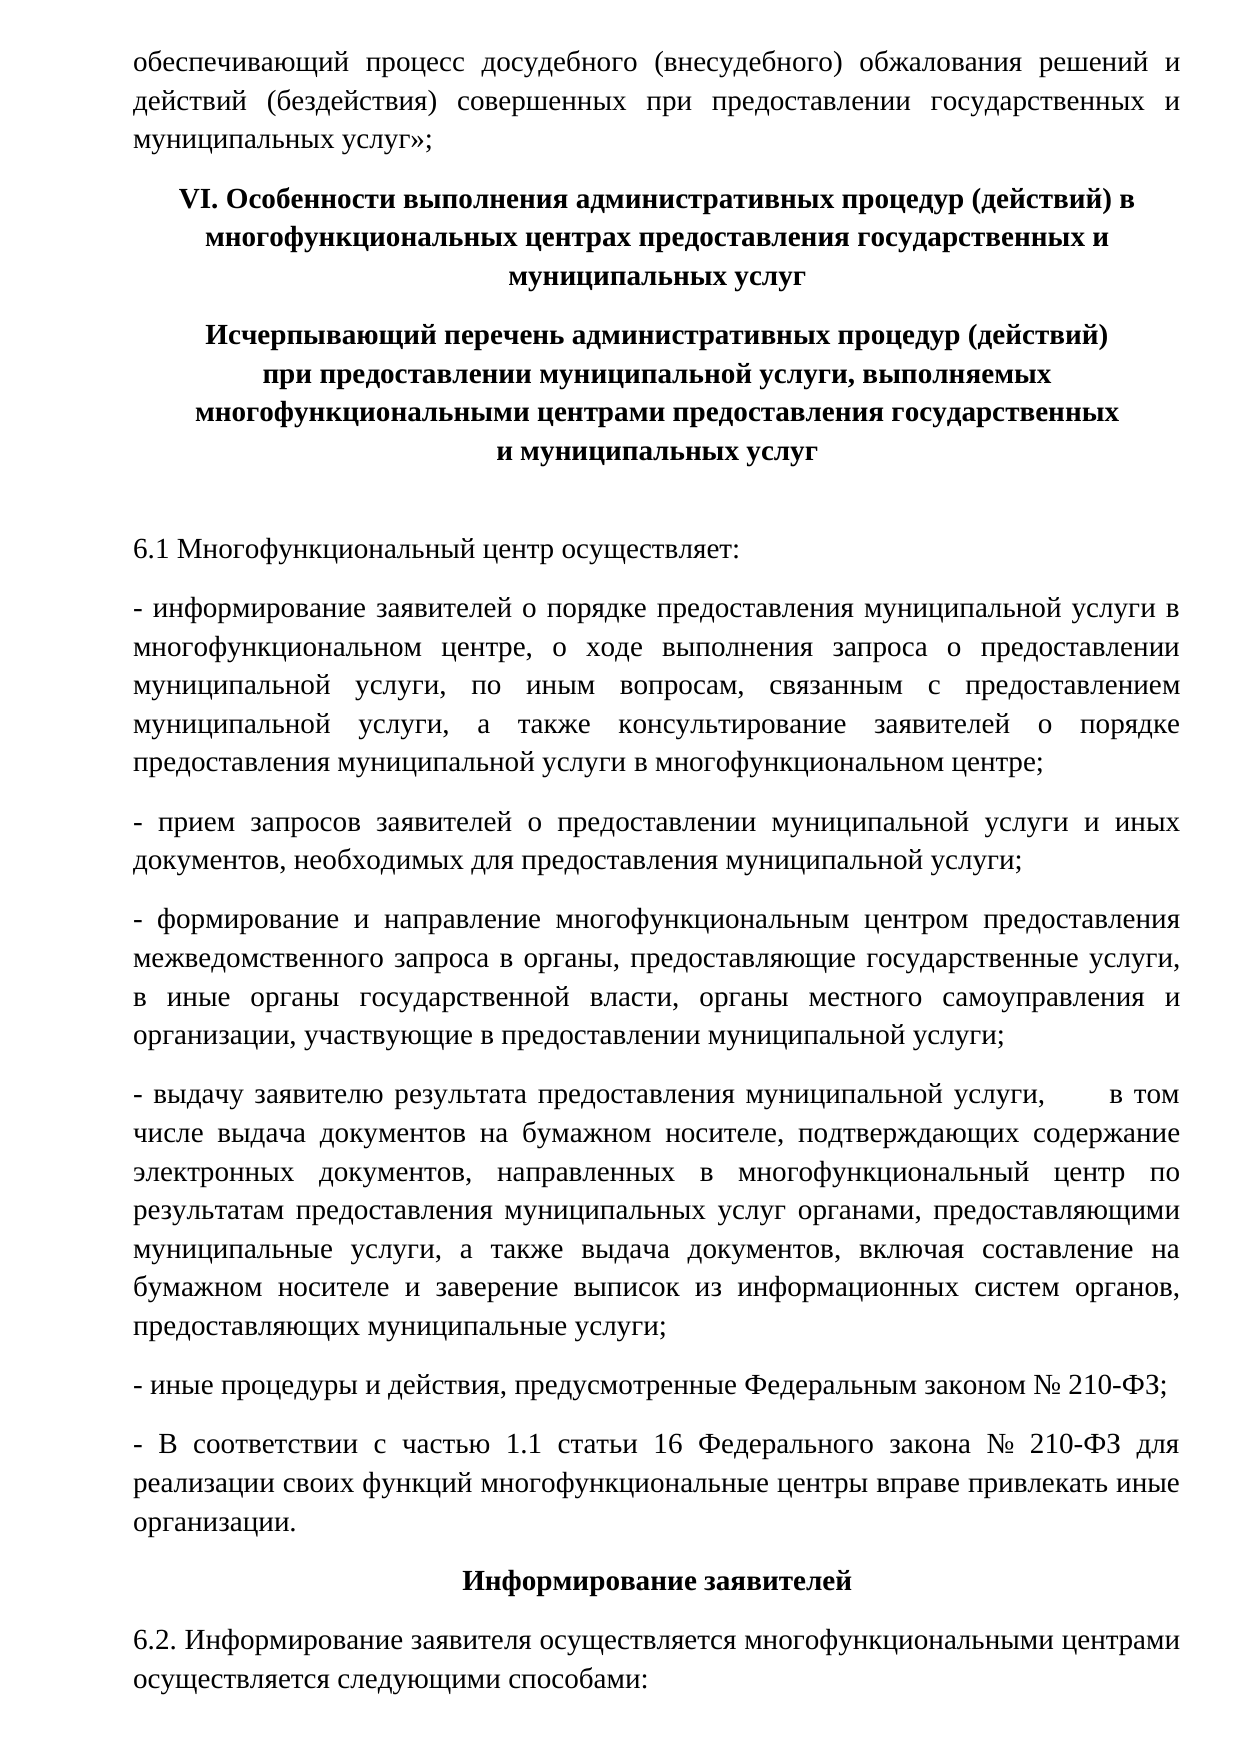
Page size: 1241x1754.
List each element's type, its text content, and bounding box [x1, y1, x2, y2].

text 6.2. Информирование заявителя осуществляется многофункциональными центрами осуществляется следующими способами: [133, 1622, 1181, 1694]
text - формирование и направление многофункциональным центром предоставления межведомственного запроса в органы, предоставляющие государственные услуги, в иные органы государственной власти, органы местного самоуправления и организации, участвующие в предоставлении муниципальной услуги; [133, 902, 1181, 1051]
text 6.1 Многофункциональный центр осуществляет: [133, 531, 1181, 564]
text - прием запросов заявителей о предоставлении муниципальной услуги и иных документов, необходимых для предоставления муниципальной услуги; [133, 804, 1181, 876]
text - иные процедуры и действия, предусмотренные Федеральным законом № 210-ФЗ; [133, 1367, 1181, 1401]
text Информирование заявителей [133, 1563, 1181, 1597]
text - выдачу заявителю результата предоставления муниципальной услуги, в том числе выдача документов на бумажном носителе, подтверждающих содержание электронных документов, направленных в многофункциональный центр по результатам предоставления муниципальных услуг органами, предоставляющими муниципальные услуги, а также выдача документов, включая составление на бумажном носителе и заверение выписок из информационных систем органов, предоставляющих муниципальные услуги; [133, 1077, 1181, 1341]
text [133, 44, 1181, 155]
text - В соответствии с частью 1.1 статьи 16 Федерального закона № 210-ФЗ для реализации своих функций многофункциональные центры вправе привлекать иные организации. [133, 1427, 1181, 1537]
text при предоставлении муниципальной услуги, выполняемых многофункциональными центрами предоставления государственных [133, 356, 1181, 428]
text VI. Особенности выполнения административных процедур (действий) в многофункциональных центрах предоставления государственных и муниципальных услуг [133, 181, 1181, 291]
text Исчерпывающий перечень административных процедур (действий) [133, 317, 1181, 351]
text и муниципальных услуг [133, 433, 1181, 466]
text - информирование заявителей о порядке предоставления муниципальной услуги в многофункциональном центре, о ходе выполнения запроса о предоставлении муниципальной услуги, по иным вопросам, связанным с предоставлением муниципальной услуги, а также консультирование заявителей о порядке предоставления муниципальной услуги в многофункциональном центре; [133, 590, 1181, 778]
